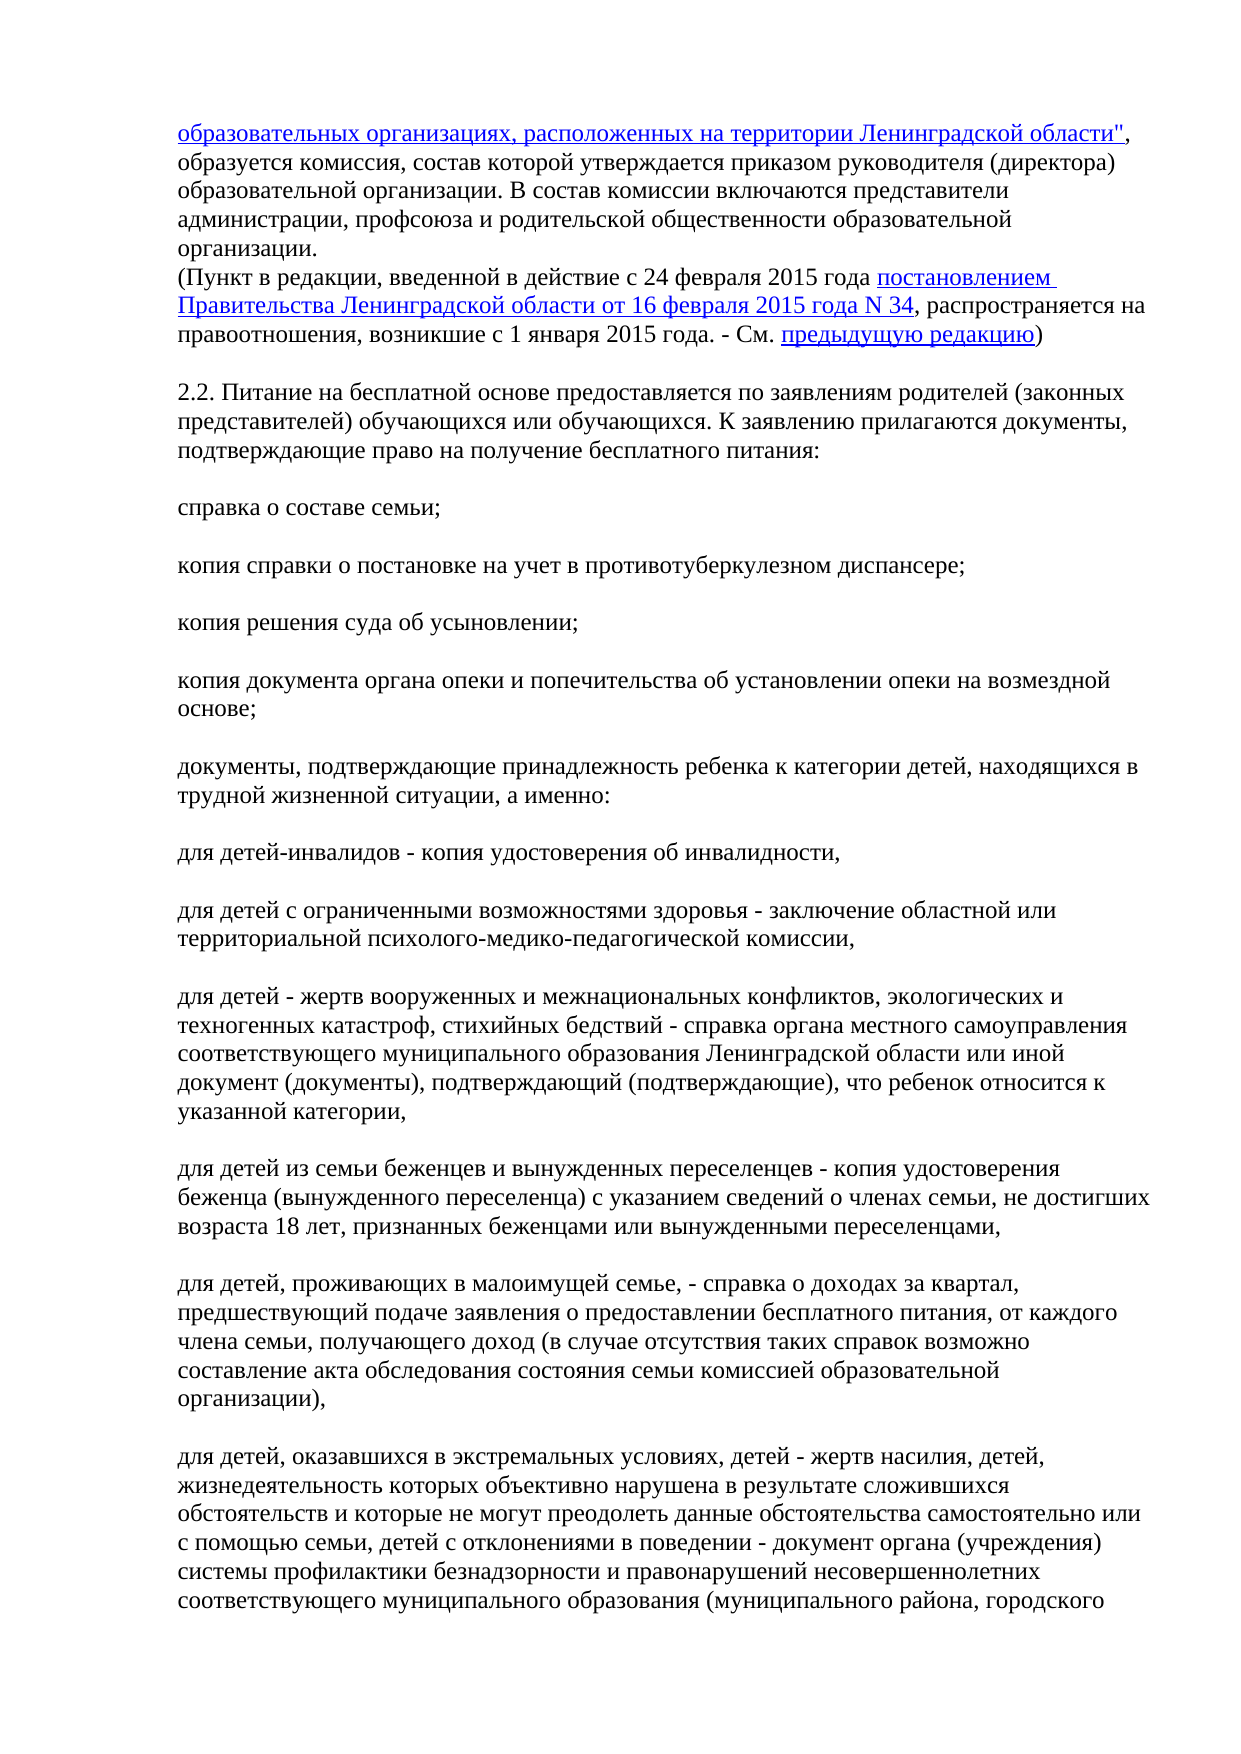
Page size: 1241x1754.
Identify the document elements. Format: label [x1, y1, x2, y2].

text [177, 377, 1152, 1613]
text [177, 118, 1152, 348]
